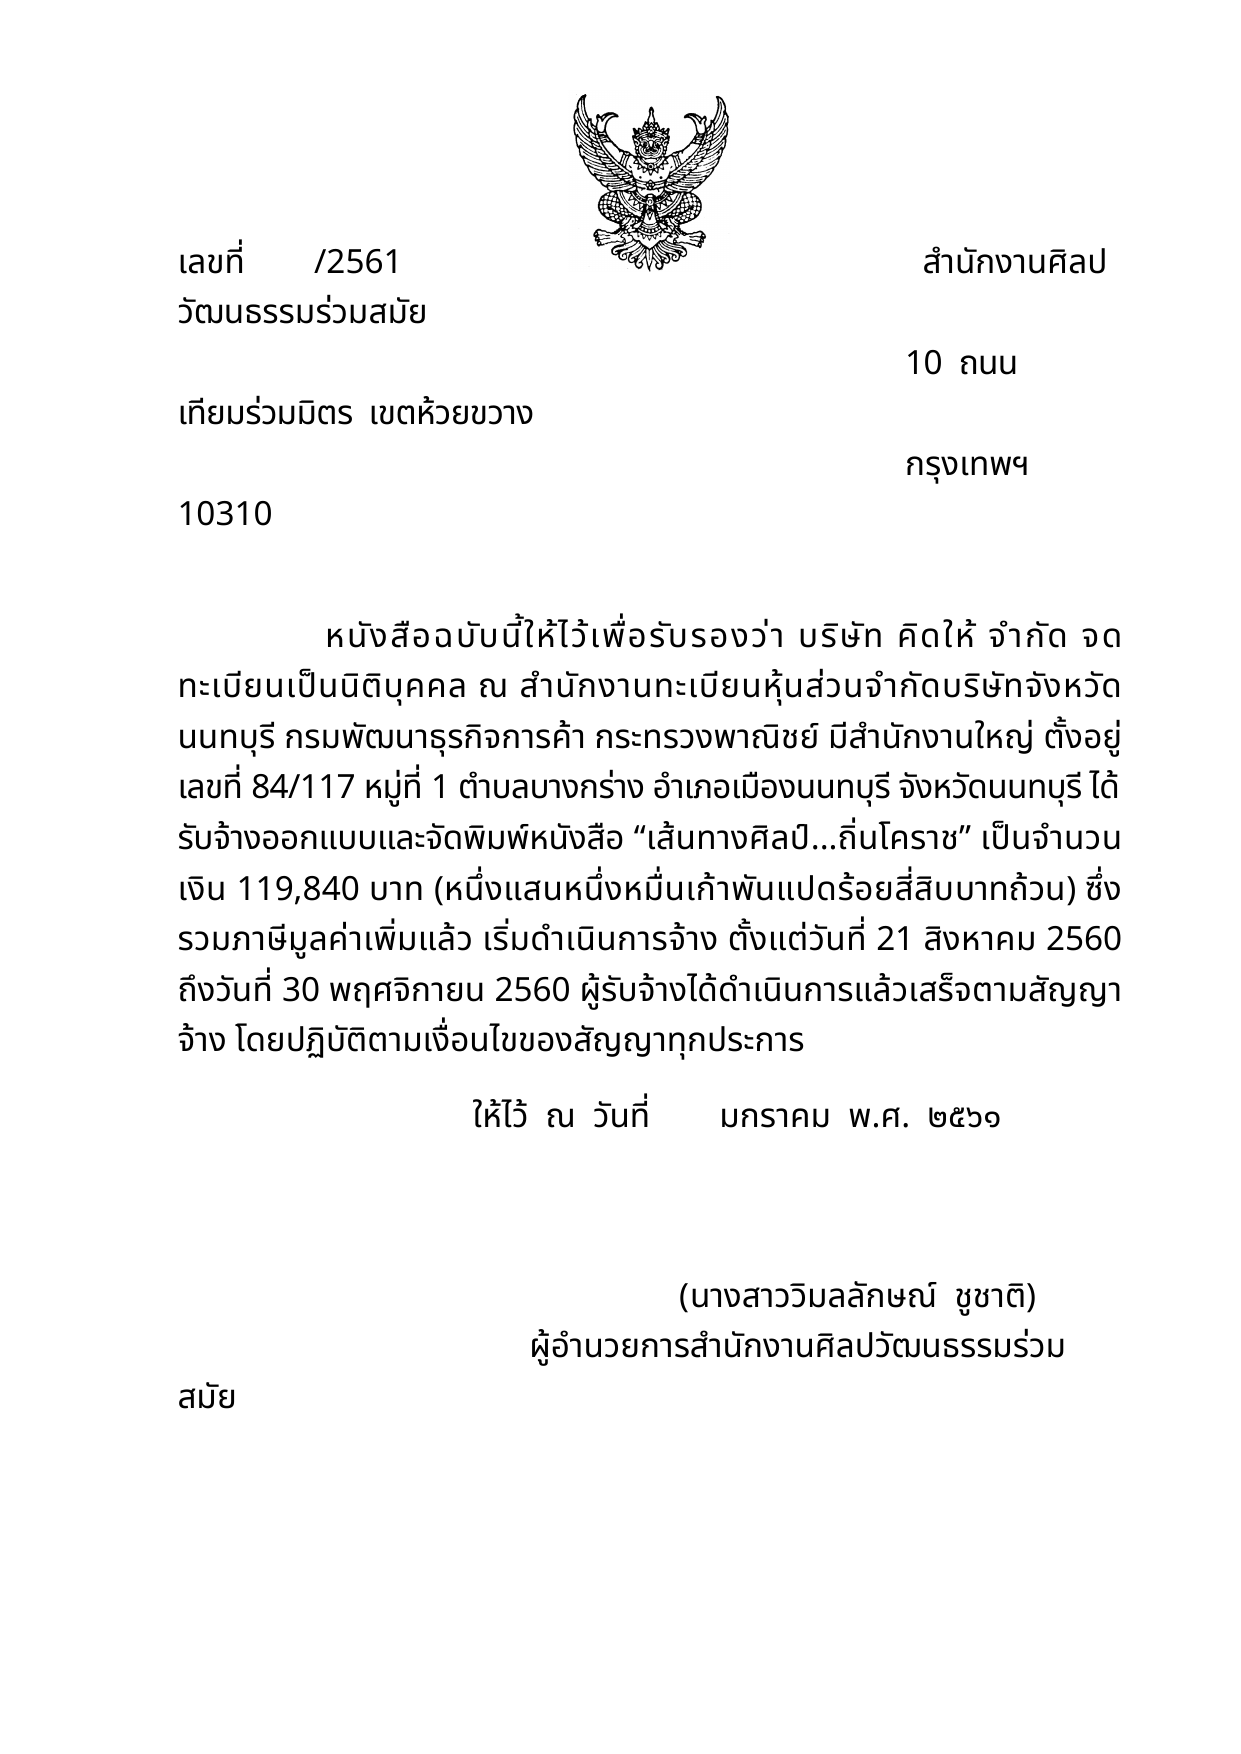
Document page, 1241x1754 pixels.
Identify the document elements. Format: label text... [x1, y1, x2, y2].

text (นางสาววิมลลักษณ์ ชูชาติ) [177, 1272, 1122, 1322]
text เลขที่ /2561 สำนักงานศิลปวัฒนธรรมร่วมสมัย [177, 237, 1122, 338]
picture [567, 90, 732, 237]
text หนังสือฉบับนี้ให้ไว้เพื่อรับรองว่า บริษัท คิดให้ จำกัด จดทะเบียนเป็นนิติบุคคล ณ สำนักงานทะเบียนหุ้นส่วนจำกัดบริษัทจังหวัดนนทบุรี กรมพัฒนาธุรกิจการค้า กระทรวงพาณิชย์ มีสำนักงานใหญ่ ตั้งอยู่เลขที่ 84/117 หมู่ที่ 1 ตำบลบางกร่าง อำเภอเมืองนนทบุรี จังหวัดนนทบุรี ได้รับจ้างออกแบบและจัดพิมพ์หนังสือ “เส้นทางศิลป์...ถิ่นโคราช” เป็นจำนวนเงิน 119,840 บาท (หนึ่งแสนหนึ่งหมื่นเก้าพันแปดร้อยสี่สิบบาทถ้วน) ซึ่งรวมภาษีมูลค่าเพิ่มแล้ว เริ่มดำเนินการจ้าง ตั้งแต่วันที่ 21 สิงหาคม 2560 ถึงวันที่ 30 พฤศจิกายน 2560 ผู้รับจ้างได้ดำเนินการแล้วเสร็จตามสัญญาจ้าง โดยปฏิบัติตามเงื่อนไขของสัญญาทุกประการ [177, 612, 1122, 1067]
text กรุงเทพฯ 10310 [177, 439, 1122, 535]
text ให้ไว้ ณ วันที่ มกราคม พ.ศ. ๒๕๖๑ [252, 1092, 1122, 1142]
text 10 ถนนเทียมร่วมมิตร เขตห้วยขวาง [177, 338, 1122, 439]
text ผู้อำนวยการสำนักงานศิลปวัฒนธรรมร่วมสมัย [177, 1322, 1122, 1423]
